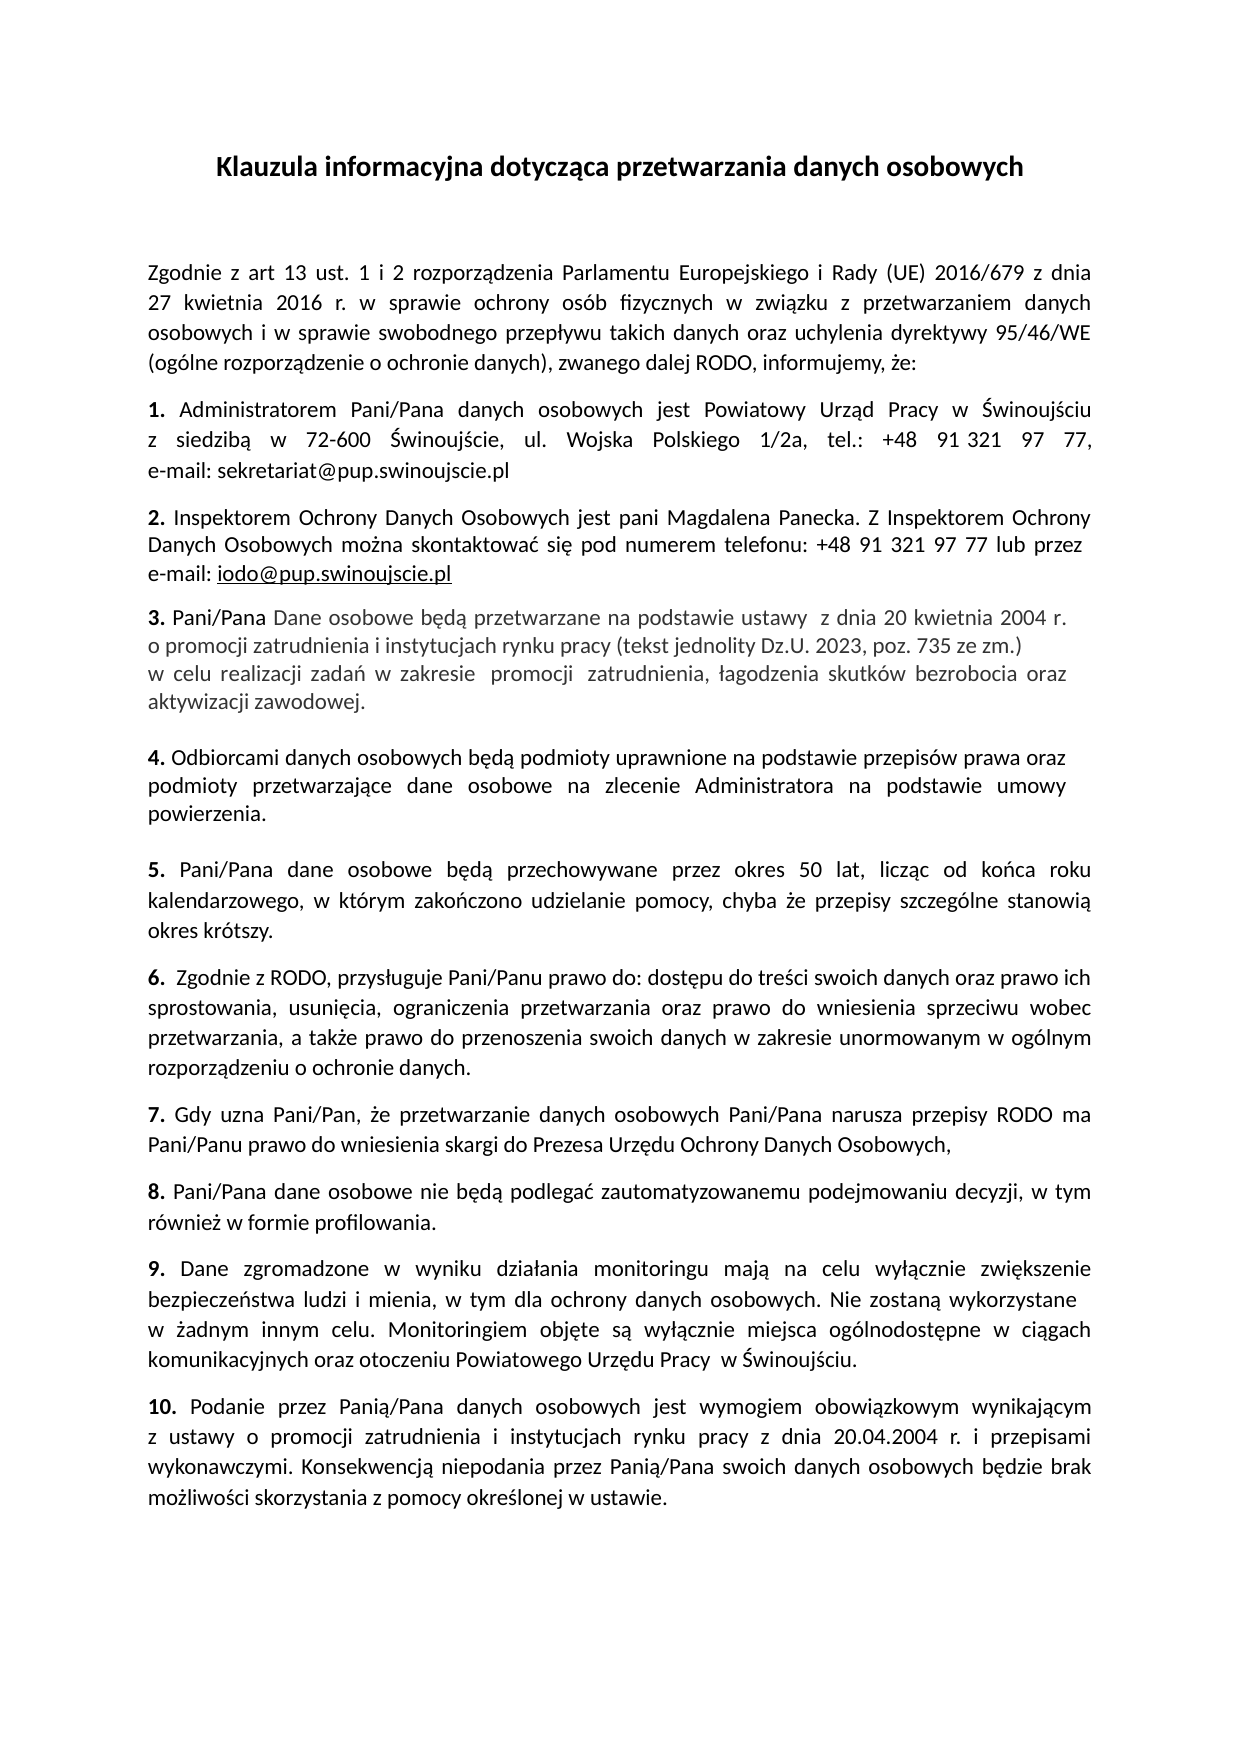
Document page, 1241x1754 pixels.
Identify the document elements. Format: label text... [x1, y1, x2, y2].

text 5. Pani/Pana dane osobowe będą przechowywane przez okres 50 lat, licząc od końca roku kalendarzowego, w którym zakończono udzielanie pomocy, chyba że przepisy szczególne stanowią okres krótszy. [148, 856, 1093, 944]
text 4. Odbiorcami danych osobowych będą podmioty uprawnione na podstawie przepisów prawa oraz podmioty przetwarzające dane osobowe na zlecenie Administratora na podstawie umowy powierzenia. [148, 743, 1068, 827]
text Zgodnie z art 13 ust. 1 i 2 rozporządzenia Parlamentu Europejskiego i Rady (UE) 2016/679 z dnia 27 kwietnia 2016 r. w sprawie ochrony osób fizycznych w związku z przetwarzaniem danych osobowych i w sprawie swobodnego przepływu takich danych oraz uchylenia dyrektywy 95/46/WE (ogólne rozporządzenie o ochronie danych), zwanego dalej RODO, informujemy, że: [148, 258, 1093, 376]
text 3. Pani/Pana Dane osobowe będą przetwarzane na podstawie ustawy z dnia 20 kwietnia 2004 r. o promocji zatrudnienia i instytucjach rynku pracy (tekst jednolity Dz.U. 2023, poz. 735 ze zm.) [148, 603, 1068, 659]
text 1. Administratorem Pani/Pana danych osobowych jest Powiatowy Urząd Pracy w Świnoujściu z siedzibą w 72-600 Świnoujście, ul. Wojska Polskiego 1/2a, tel.: +48 91 321 97 77, e-mail: sekretariat@pup.swinoujscie.pl [148, 395, 1093, 484]
text Klauzula informacyjna dotycząca przetwarzania danych osobowych [148, 148, 1093, 183]
text 2. Inspektorem Ochrony Danych Osobowych jest pani Magdalena Panecka. Z Inspektorem Ochrony Danych Osobowych można skontaktować się pod numerem telefonu: +48 91 321 97 77 lub przez e-mail: iodo@pup.swinoujscie.pl [148, 503, 1093, 587]
text 7. Gdy uzna Pani/Pan, że przetwarzanie danych osobowych Pani/Pana narusza przepisy RODO ma Pani/Panu prawo do wniesienia skargi do Prezesa Urzędu Ochrony Danych Osobowych, [148, 1100, 1093, 1158]
text 9. Dane zgromadzone w wyniku działania monitoringu mają na celu wyłącznie zwiększenie bezpieczeństwa ludzi i mienia, w tym dla ochrony danych osobowych. Nie zostaną wykorzystane w żadnym innym celu. Monitoringiem objęte są wyłącznie miejsca ogólnodostępne w ciągach komunikacyjnych oraz otoczeniu Powiatowego Urzędu Pracy w Świnoujściu. [148, 1254, 1093, 1373]
text 6. Zgodnie z RODO, przysługuje Pani/Panu prawo do: dostępu do treści swoich danych oraz prawo ich sprostowania, usunięcia, ograniczenia przetwarzania oraz prawo do wniesienia sprzeciwu wobec przetwarzania, a także prawo do przenoszenia swoich danych w zakresie unormowanym w ogólnym rozporządzeniu o ochronie danych. [148, 963, 1093, 1081]
text 10. Podanie przez Panią/Pana danych osobowych jest wymogiem obowiązkowym wynikającym z ustawy o promocji zatrudnienia i instytucjach rynku pracy z dnia 20.04.2004 r. i przepisami wykonawczymi. Konsekwencją niepodania przez Panią/Pana swoich danych osobowych będzie brak możliwości skorzystania z pomocy określonej w ustawie. [148, 1392, 1093, 1511]
text 8. Pani/Pana dane osobowe nie będą podlegać zautomatyzowanemu podejmowaniu decyzji, w tym również w formie profilowania. [148, 1177, 1093, 1236]
text w celu realizacji zadań w zakresie promocji zatrudnienia, łagodzenia skutków bezrobocia oraz aktywizacji zawodowej. [148, 659, 1068, 715]
